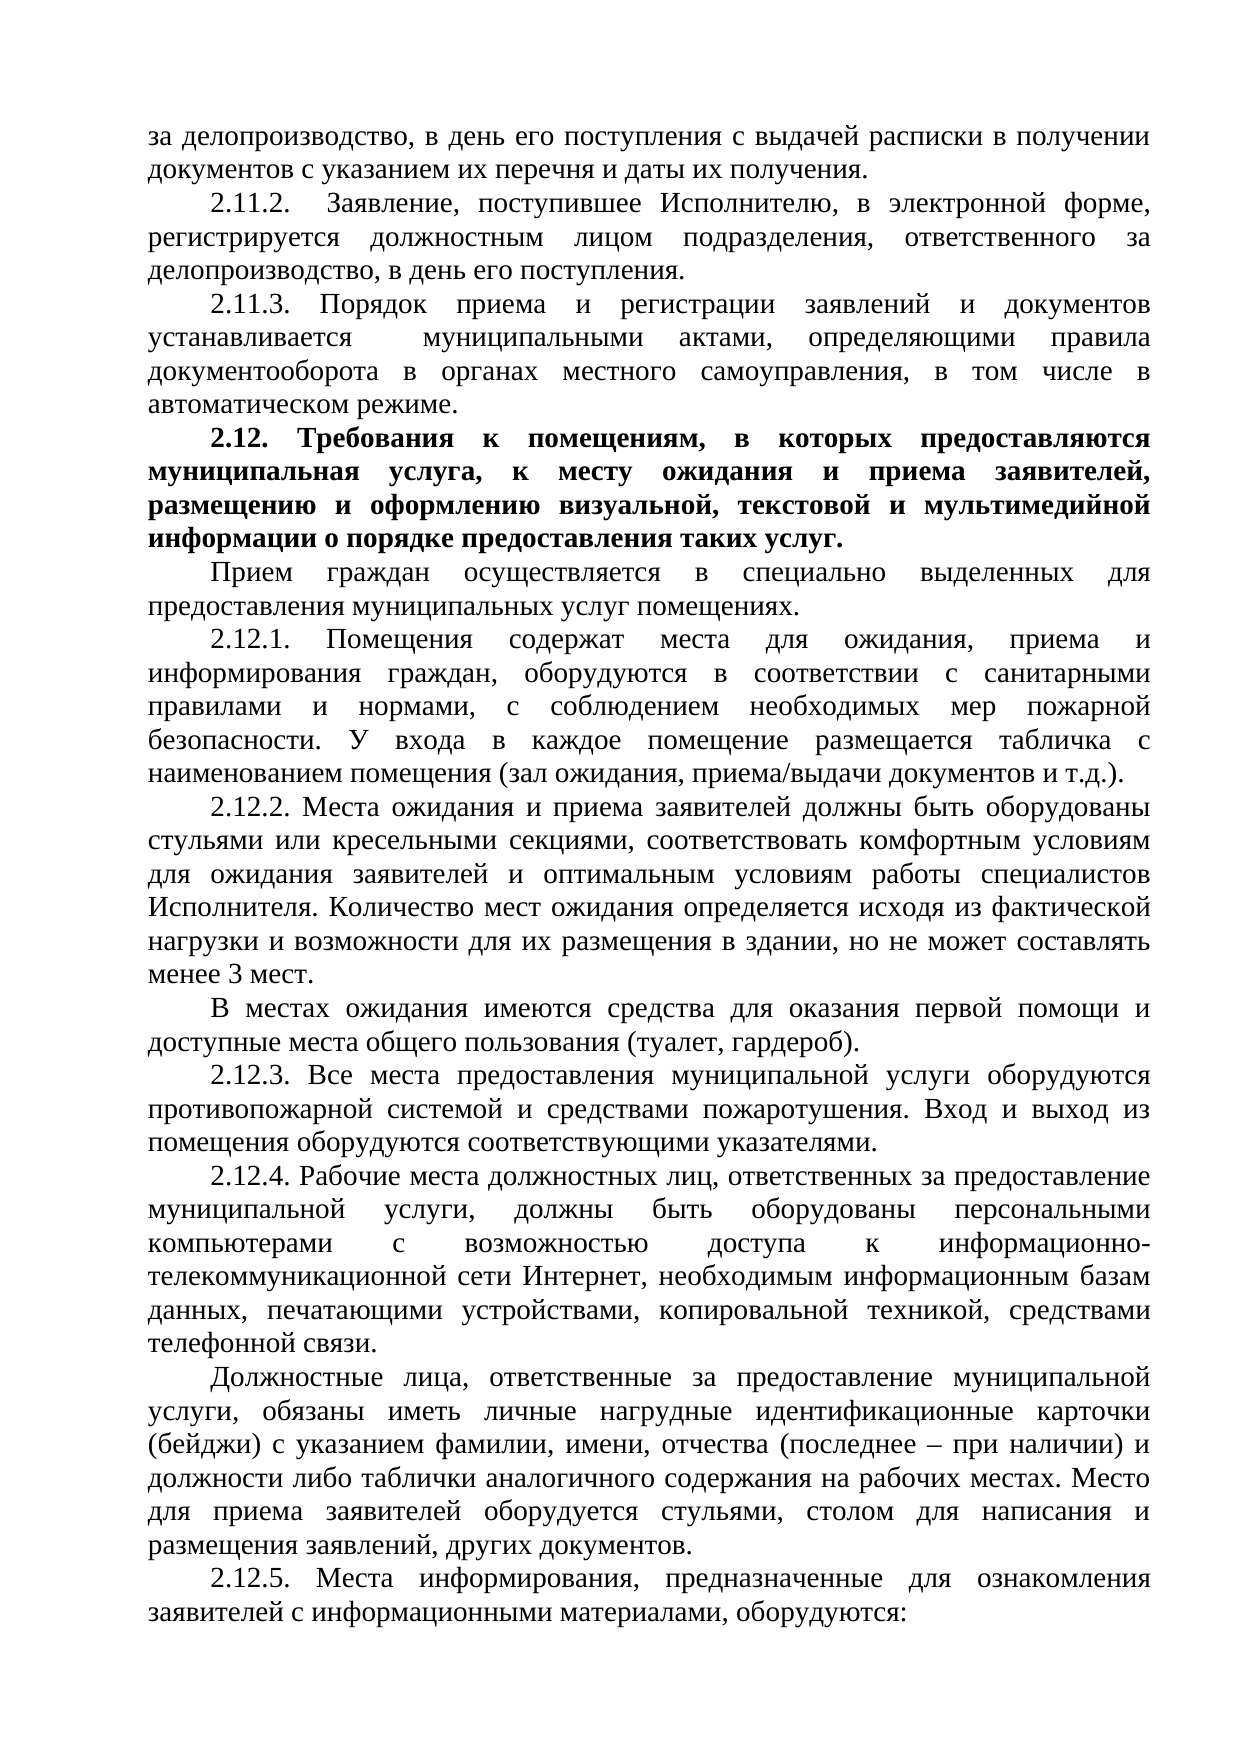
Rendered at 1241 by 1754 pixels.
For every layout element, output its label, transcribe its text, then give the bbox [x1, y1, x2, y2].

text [148, 118, 1152, 185]
text 2.12. Требования к помещениям, в которых предоставляются муниципальная услуга, к месту ожидания и приема заявителей, размещению и оформлению визуальной, текстовой и мультимедийной информации о порядке предоставления таких услуг. [148, 420, 1152, 554]
text 2.12.4. Рабочие места должностных лиц, ответственных за предоставление муниципальной услуги, должны быть оборудованы персональными компьютерами с возможностью доступа к информационно-телекоммуникационной сети Интернет, необходимым информационным базам данных, печатающими устройствами, копировальной техникой, средствами телефонной связи. [148, 1158, 1152, 1359]
text В местах ожидания имеются средства для оказания первой помощи и доступные места общего пользования (туалет, гардероб). [148, 990, 1152, 1057]
text 2.12.2. Места ожидания и приема заявителей должны быть оборудованы стульями или кресельными секциями, соответствовать комфортным условиям для ожидания заявителей и оптимальным условиям работы специалистов Исполнителя. Количество мест ожидания определяется исходя из фактической нагрузки и возможности для их размещения в здании, но не может составлять менее 3 мест. [148, 789, 1152, 990]
text Прием граждан осуществляется в специально выделенных для предоставления муниципальных услуг помещениях. [148, 554, 1152, 621]
text 2.11.2. Заявление, поступившее Исполнителю, в электронной форме, регистрируется должностным лицом подразделения, ответственного за делопроизводство, в день его поступления. [148, 185, 1152, 286]
text 2.12.1. Помещения содержат места для ожидания, приема и информирования граждан, оборудуются в соответствии с санитарными правилами и нормами, с соблюдением необходимых мер пожарной безопасности. У входа в каждое помещение размещается табличка с наименованием помещения (зал ожидания, приема/выдачи документов и т.д.). [148, 621, 1152, 789]
text Должностные лица, ответственные за предоставление муниципальной услуги, обязаны иметь личные нагрудные идентификационные карточки (бейджи) с указанием фамилии, имени, отчества (последнее – при наличии) и должности либо таблички аналогичного содержания на рабочих местах. Место для приема заявителей оборудуется стульями, столом для написания и размещения заявлений, других документов. [148, 1359, 1152, 1560]
text 2.12.5. Места информирования, предназначенные для ознакомления заявителей с информационными материалами, оборудуются: [148, 1560, 1152, 1627]
text 2.12.3. Все места предоставления муниципальной услуги оборудуются противопожарной системой и средствами пожаротушения. Вход и выход из помещения оборудуются соответствующими указателями. [148, 1057, 1152, 1158]
text 2.11.3. Порядок приема и регистрации заявлений и документов устанавливается муниципальными актами, определяющими правила документооборота в органах местного самоуправления, в том числе в автоматическом режиме. [148, 286, 1152, 420]
